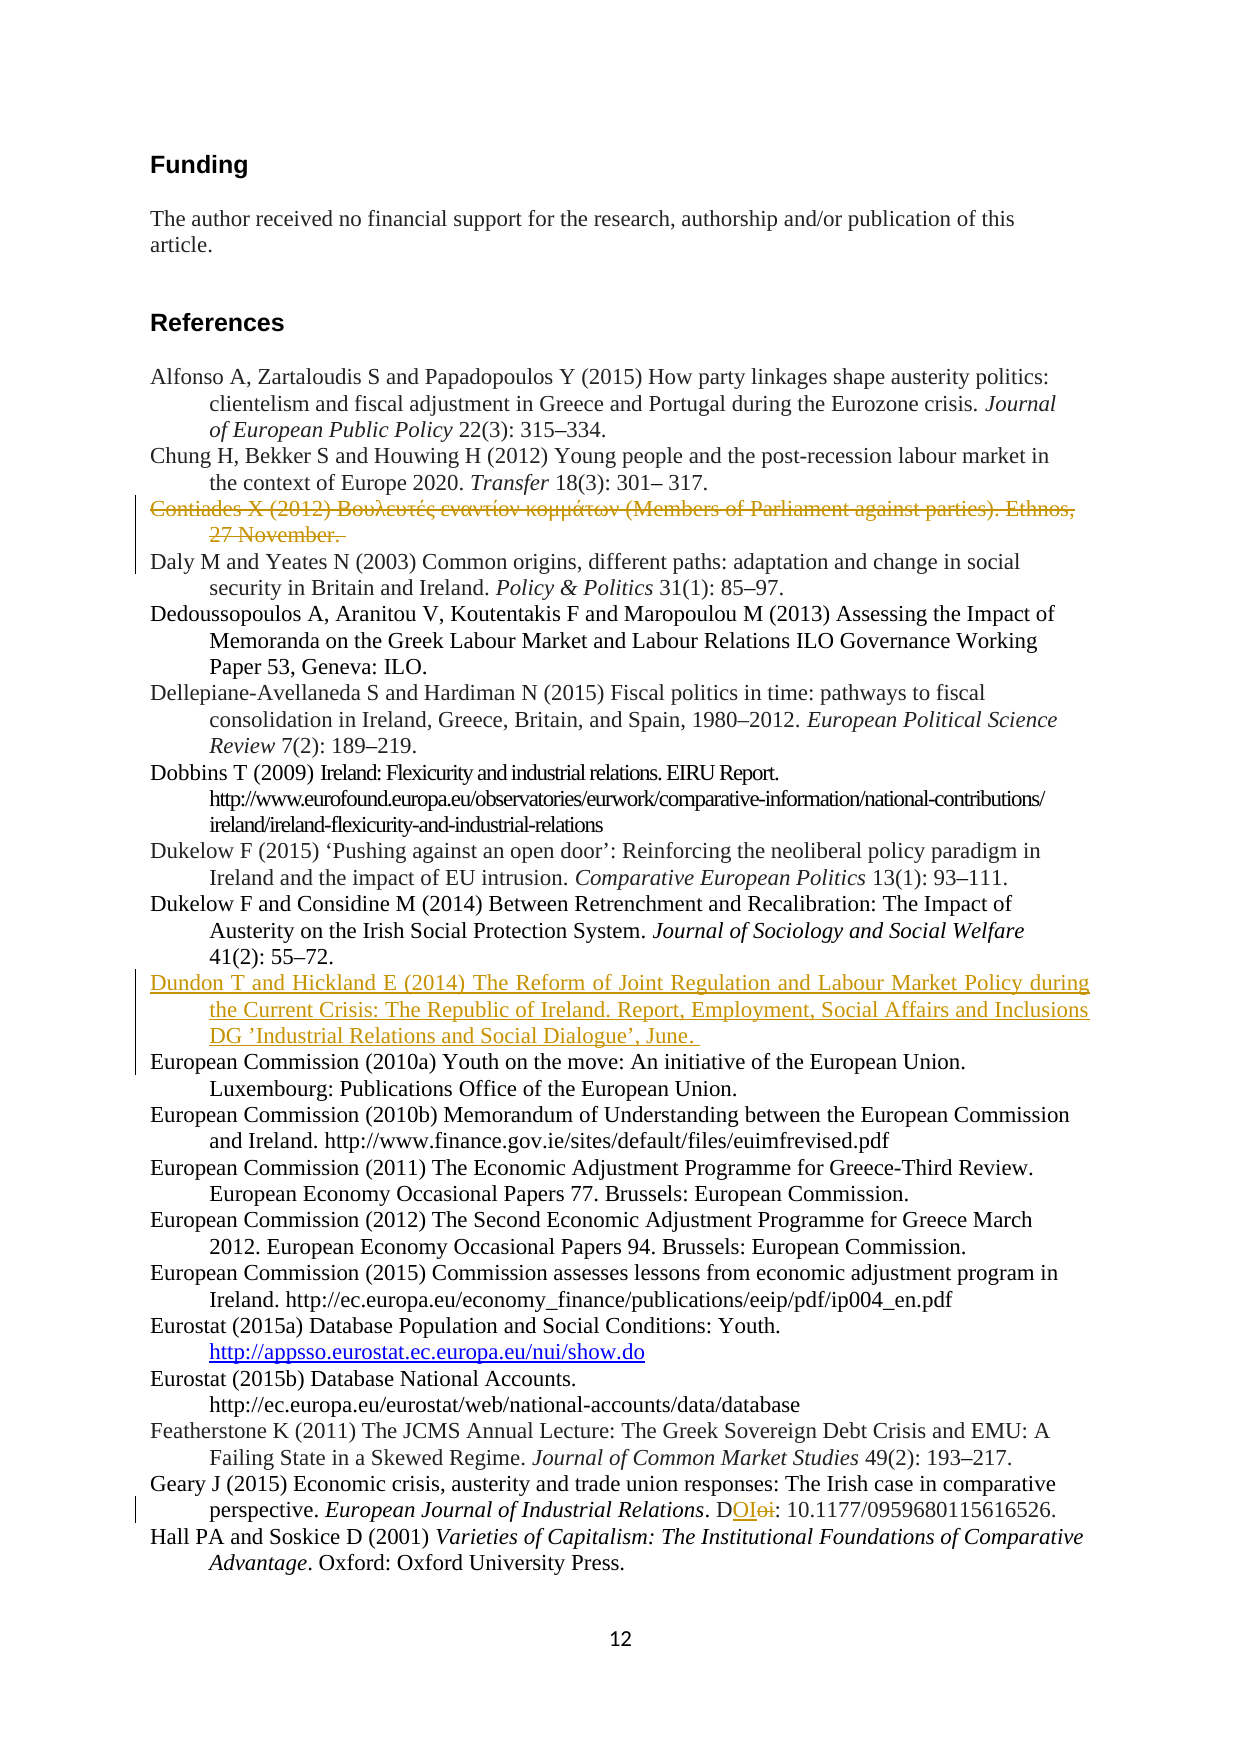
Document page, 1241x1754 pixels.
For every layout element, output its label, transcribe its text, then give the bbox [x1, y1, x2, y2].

subtitle References [150, 308, 1090, 337]
text Alfonso A, Zartaloudis S and Papadopoulos Y (2015) How party linkages shape austerity politics: clientelism and fiscal adjustment in Greece and Portugal during the Eurozone crisis. Journal of European Public Policy 22(3): 315–334. [150, 363, 1080, 442]
text European Commission (2011) The Economic Adjustment Programme for Greece-Third Review. European Economy Occasional Papers 77. Brussels: European Commission. [150, 1154, 1080, 1207]
text European Commission (2012) The Second Economic Adjustment Programme for Greece March 2012. European Economy Occasional Papers 94. Brussels: European Commission. [150, 1207, 1080, 1259]
text Dukelow F (2015) ‘Pushing against an open door’: Reinforcing the neoliberal policy paradigm in Ireland and the impact of EU intrusion. Comparative European Politics 13(1): 93–111. [150, 838, 1080, 890]
text Chung H, Bekker S and Houwing H (2012) Young people and the post-recession labour market in the context of Europe 2020. Transfer 18(3): 301– 317. [150, 442, 1080, 495]
text Dellepiane-Avellaneda S and Hardiman N (2015) Fiscal politics in time: pathways to fiscal consolidation in Ireland, Greece, Britain, and Spain, 1980–2012. European Political Science Review 7(2): 189–219. [150, 679, 1080, 758]
text Eurostat (2015a) Database Population and Social Conditions: Youth. http://appsso.eurostat.ec.europa.eu/nui/show.do [150, 1312, 1090, 1365]
text Geary J (2015) Economic crisis, austerity and trade union responses: The Irish case in comparative perspective. European Journal of Industrial Relations. D: 10.1177/0959680115616526. [150, 1470, 1090, 1523]
text European Commission (2010b) Memorandum of Understanding between the European Commission and Ireland. http://www.finance.gov.ie/sites/default/files/euimfrevised.pdf [150, 1101, 1080, 1154]
text European Commission (2015) Commission assesses lessons from economic adjustment program in Ireland. http://ec.europa.eu/economy_finance/publications/eeip/pdf/ip004_en.pdf [150, 1259, 1080, 1312]
text Featherstone K (2011) The JCMS Annual Lecture: The Greek Sovereign Debt Crisis and EMU: A Failing State in a Skewed Regime. Journal of Common Market Studies 49(2): 193–217. [150, 1417, 1090, 1470]
text The author received no financial support for the research, authorship and/or publication of this article. [150, 205, 1080, 258]
text Dukelow F and Considine M (2014) Between Retrenchment and Recalibration: The Impact of Austerity on the Irish Social Protection System. Journal of Sociology and Social Welfare 41(2): 55–72. [150, 890, 1080, 969]
text European Commission (2010a) Youth on the move: An initiative of the European Union. Luxembourg: Publications Office of the European Union. [150, 1048, 1080, 1101]
text Daly M and Yeates N (2003) Common origins, different paths: adaptation and change in social security in Britain and Ireland. Policy & Politics 31(1): 85–97. [150, 548, 1080, 600]
text Dobbins T (2009) Ireland: Flexicurity and industrial relations. EIRU Report. http://www.eurofound.europa.eu/observatories/eurwork/comparative-information/national-contributions/ireland/ireland-flexicurity-and-industrial-relations [150, 758, 1080, 838]
text Eurostat (2015b) Database National Accounts. http://ec.europa.eu/eurostat/web/national-accounts/data/database [150, 1365, 1090, 1417]
subtitle Funding [150, 150, 1080, 179]
text Dedoussopoulos A, Aranitou V, Koutentakis F and Maropoulou M (2013) Assessing the Impact of Memoranda on the Greek Labour Market and Labour Relations ILO Governance Working Paper 53, Geneva: ILO. [150, 600, 1080, 679]
text Hall PA and Soskice D (2001) Varieties of Capitalism: The Institutional Foundations of Comparative Advantage. Oxford: Oxford University Press. [150, 1523, 1090, 1576]
